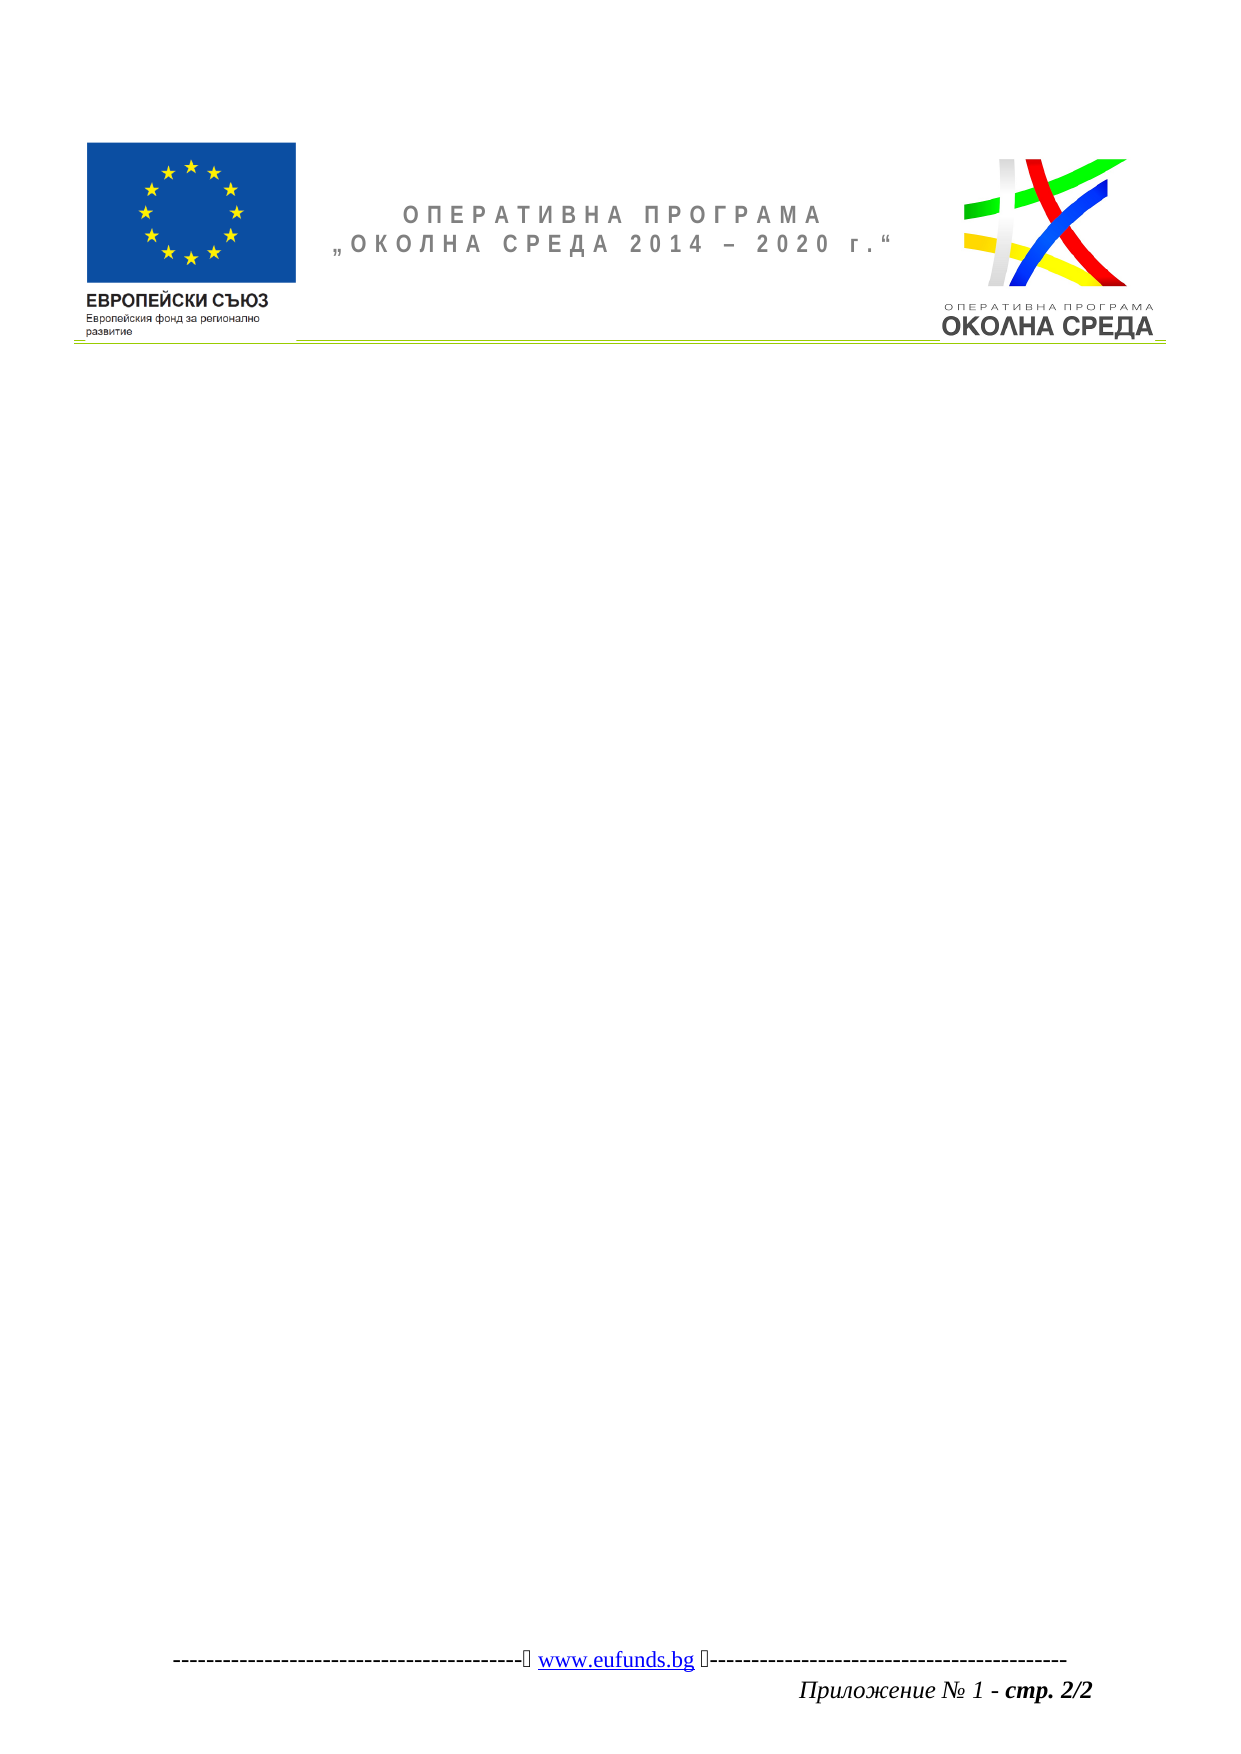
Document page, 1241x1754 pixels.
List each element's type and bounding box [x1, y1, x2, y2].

picture [85, 141, 297, 341]
picture [940, 157, 1155, 341]
